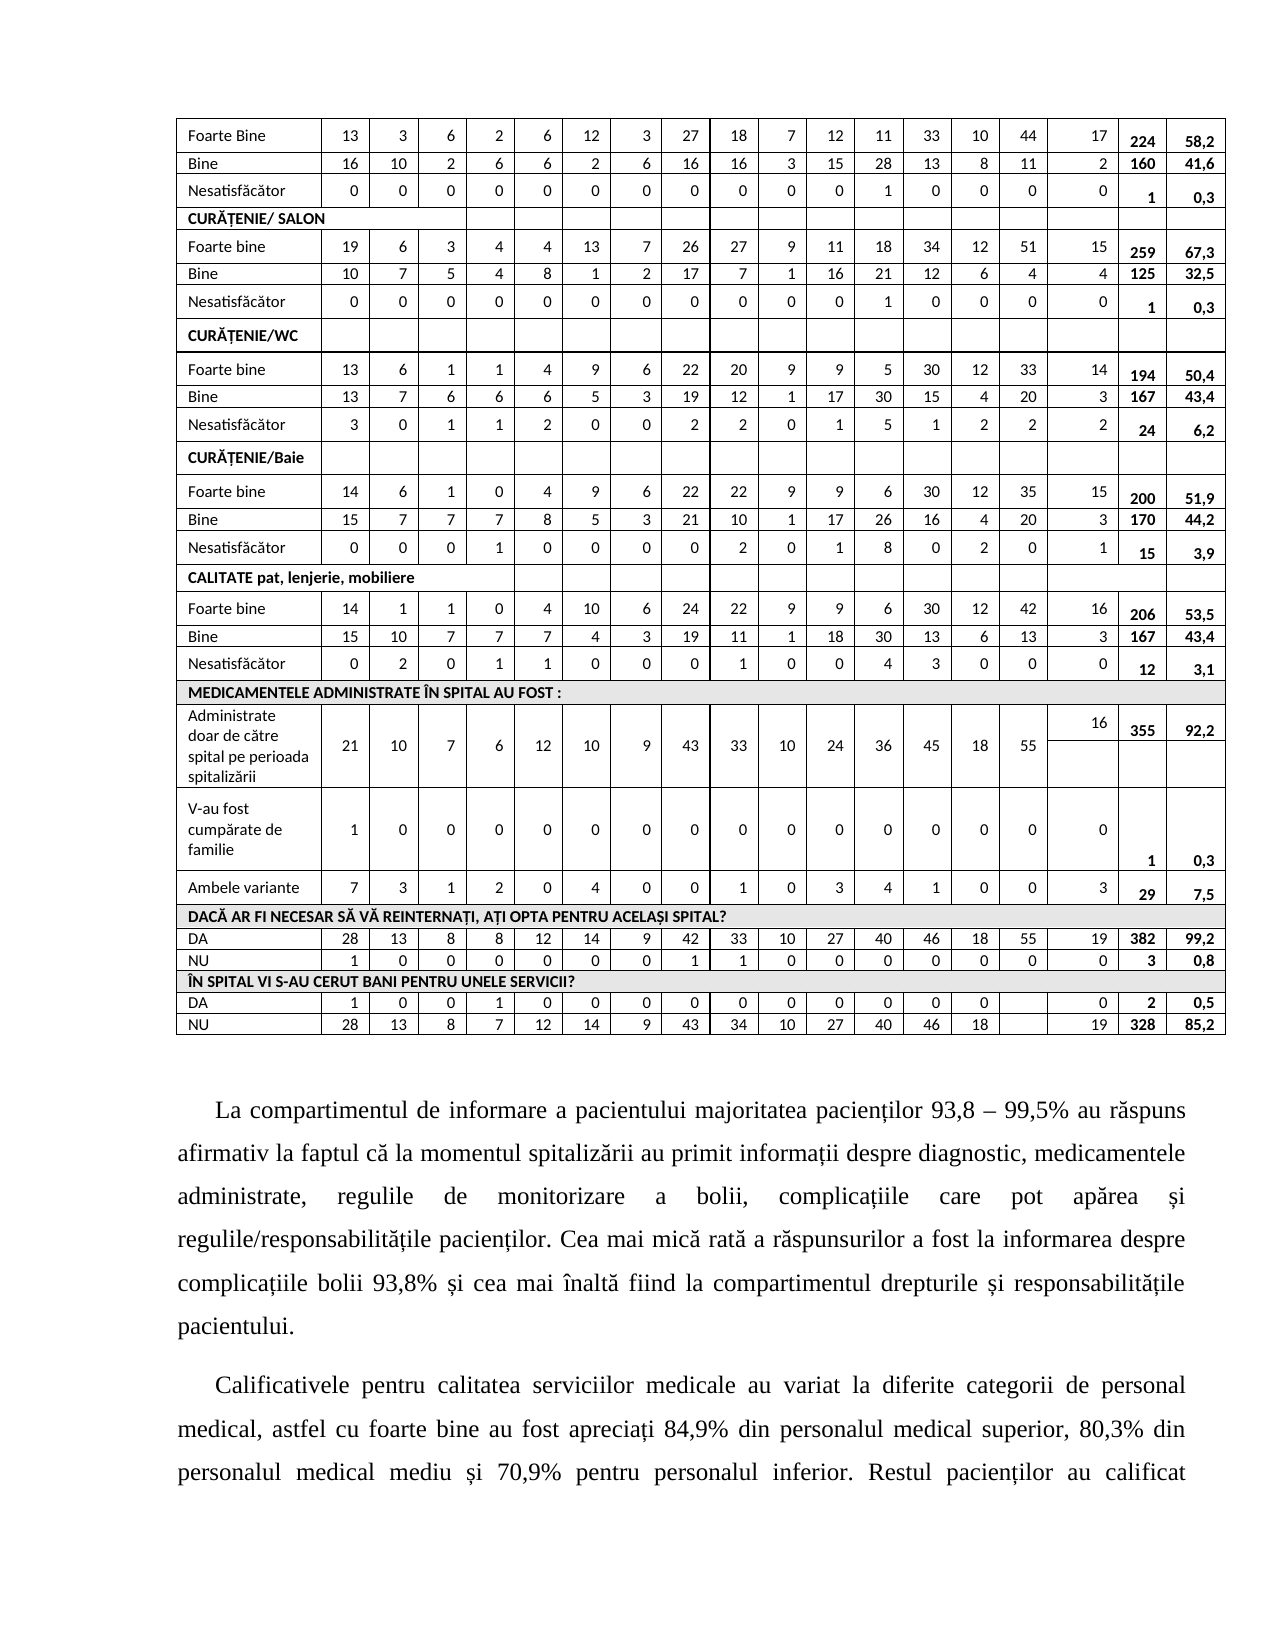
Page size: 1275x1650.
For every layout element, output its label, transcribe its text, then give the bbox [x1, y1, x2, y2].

table_cell 6 [370, 230, 418, 262]
table_cell 0 [515, 950, 562, 970]
table_cell 15 [1119, 531, 1166, 563]
table_cell 3 [1119, 950, 1166, 970]
table_cell [611, 319, 661, 351]
table_cell 125 [1119, 264, 1166, 284]
table_cell [1119, 442, 1166, 474]
table_cell 0 [1000, 871, 1047, 904]
table_cell 3 [611, 626, 661, 646]
table_cell 5 [855, 408, 903, 441]
table_cell 32,5 [1167, 264, 1225, 284]
table_cell 11 [1000, 153, 1047, 173]
table_cell Foarte Bine [177, 119, 321, 152]
table_cell 1 [904, 408, 951, 441]
table_cell 50,4 [1167, 353, 1225, 385]
table_cell 0 [467, 475, 514, 508]
table_cell ÎN SPITAL VI S-AU CERUT BANI PENTRU UNELE SERVICII? [177, 971, 1225, 992]
table_cell 10 [711, 509, 758, 529]
table_cell 0 [419, 531, 466, 563]
table_cell 13 [370, 929, 418, 949]
table_cell 5 [563, 386, 610, 407]
table_cell 5 [563, 509, 610, 529]
table_cell 9 [611, 705, 661, 787]
table_cell Nesatisfăcător [177, 647, 321, 680]
table_cell 0 [515, 285, 562, 318]
table_cell 18 [952, 929, 999, 949]
table_cell CURĂȚENIE/WC [177, 319, 321, 351]
table_cell 0 [419, 993, 466, 1013]
table_cell 30 [855, 386, 903, 407]
table_cell [467, 442, 514, 474]
table_cell 0 [467, 174, 514, 207]
table_cell 22 [662, 475, 709, 508]
table_cell 6 [467, 386, 514, 407]
table_cell [1000, 1014, 1047, 1034]
table_cell [711, 565, 758, 591]
table_cell 7 [467, 1014, 514, 1034]
table_cell 0 [759, 871, 806, 904]
table_cell 0 [611, 871, 661, 904]
table_cell 0 [515, 788, 562, 870]
table_cell 92,2 [1167, 705, 1225, 740]
table_cell 0 [611, 408, 661, 441]
table_cell [1000, 565, 1047, 591]
table_cell 33 [904, 119, 951, 152]
table_cell 0 [322, 285, 369, 318]
table_cell 0 [759, 531, 806, 563]
table_cell 21 [662, 509, 709, 529]
table_cell 44 [1000, 119, 1047, 152]
table_cell 2 [611, 264, 661, 284]
table_cell 0 [855, 993, 903, 1013]
table_cell 43,4 [1167, 626, 1225, 646]
table_cell [711, 319, 758, 351]
table_cell 4 [515, 230, 562, 262]
table_cell CURĂȚENIE/ SALON [177, 208, 466, 228]
table_cell 24 [1119, 408, 1166, 441]
table_cell 9 [759, 353, 806, 385]
table_cell 10 [563, 592, 610, 625]
table_cell 0 [370, 408, 418, 441]
table_cell 167 [1119, 626, 1166, 646]
table_cell [1167, 442, 1225, 474]
table_cell [662, 208, 709, 228]
table_cell [807, 442, 854, 474]
table_cell 0 [1000, 647, 1047, 680]
table_cell [1048, 565, 1166, 591]
table_cell 12 [1119, 647, 1166, 680]
table_cell 12 [807, 119, 854, 152]
table_cell 0 [807, 950, 854, 970]
table_cell 0 [807, 647, 854, 680]
table_cell [370, 442, 418, 474]
table_cell 4 [467, 264, 514, 284]
table_cell 44,2 [1167, 509, 1225, 529]
table_cell [1000, 208, 1047, 228]
table_cell 0 [807, 788, 854, 870]
table_cell [855, 442, 903, 474]
table_cell 2 [563, 153, 610, 173]
table_cell [322, 442, 369, 474]
table_cell [1048, 741, 1118, 787]
table_cell [1048, 319, 1118, 351]
table_cell 2 [467, 871, 514, 904]
table_cell [467, 208, 514, 228]
table_cell [1119, 319, 1166, 351]
table_cell 1 [322, 950, 369, 970]
table_cell 29 [1119, 871, 1166, 904]
table_cell 0 [467, 788, 514, 870]
table_cell 6,2 [1167, 408, 1225, 441]
table_cell 15 [807, 153, 854, 173]
table_cell 16 [711, 153, 758, 173]
table_cell 2 [515, 408, 562, 441]
table_cell Bine [177, 626, 321, 646]
table_cell 45 [904, 705, 951, 787]
table_cell 27 [807, 1014, 854, 1034]
table_cell 10 [563, 705, 610, 787]
table_cell 0,3 [1167, 285, 1225, 318]
table_cell 0 [759, 285, 806, 318]
table_cell 0 [904, 285, 951, 318]
table_cell 10 [322, 264, 369, 284]
table_cell 1 [759, 626, 806, 646]
table_cell 2 [1000, 408, 1047, 441]
table_cell 4 [855, 647, 903, 680]
text La compartimentul de informare a pacientului majoritatea pacienților 93,8 – 99,5% au răspuns afirmativ la faptul că la momentul spitalizării au primit informații despre diagnostic, medicamentele administrate, regulile de monitorizare a bolii, complicațiile care pot apărea și regulile/responsabilitățile pacienților. Cea mai mică rată a răspunsurilor a fost la informarea despre complicațiile bolii 93,8% și cea mai înaltă fiind la compartimentul drepturile și responsabilitățile pacientului. [177, 1095, 1186, 1339]
table_cell 6 [611, 353, 661, 385]
table_cell 1 [1048, 531, 1118, 563]
table_cell 27 [807, 929, 854, 949]
table_cell 3 [807, 871, 854, 904]
table_cell 6 [467, 153, 514, 173]
table_cell 0 [563, 285, 610, 318]
table_cell 1 [370, 592, 418, 625]
table_cell 4 [515, 353, 562, 385]
table_cell 2 [1119, 993, 1166, 1013]
table_cell 13 [904, 626, 951, 646]
table_cell 1 [759, 264, 806, 284]
table_cell 12 [952, 592, 999, 625]
table_cell 22 [662, 353, 709, 385]
table_cell 2 [952, 408, 999, 441]
table_cell 33 [711, 929, 758, 949]
table_cell 18 [952, 1014, 999, 1034]
table_cell 26 [662, 230, 709, 262]
table_cell 2 [1048, 153, 1118, 173]
table_cell 4 [1000, 264, 1047, 284]
table_cell 10 [952, 119, 999, 152]
table_cell DA [177, 929, 321, 949]
table_cell 53,5 [1167, 592, 1225, 625]
table_cell 1 [855, 285, 903, 318]
table_cell 0 [904, 788, 951, 870]
table_cell 3 [1048, 871, 1118, 904]
table_cell Nesatisfăcător [177, 174, 321, 207]
table_cell [515, 565, 562, 591]
table_cell 17 [662, 264, 709, 284]
table_cell [807, 565, 854, 591]
table_cell 7 [419, 705, 466, 787]
table_cell 3 [611, 386, 661, 407]
table_cell 0 [467, 950, 514, 970]
table_cell 3 [370, 119, 418, 152]
table_cell 0 [370, 788, 418, 870]
table_cell 1 [419, 592, 466, 625]
table_cell 0 [1000, 531, 1047, 563]
table_cell 6 [419, 386, 466, 407]
table_cell [1048, 442, 1118, 474]
table_cell 9 [563, 475, 610, 508]
table_cell [419, 442, 466, 474]
table_cell 5 [419, 264, 466, 284]
table_cell 0 [662, 531, 709, 563]
table_cell 0 [711, 788, 758, 870]
table_cell 0 [952, 993, 999, 1013]
table_cell [855, 319, 903, 351]
table_cell 0 [419, 647, 466, 680]
table_cell 0 [370, 285, 418, 318]
table_cell 2 [711, 408, 758, 441]
table_cell 6 [611, 592, 661, 625]
table_cell 19 [322, 230, 369, 262]
table_cell 9 [759, 230, 806, 262]
table_cell [1167, 319, 1225, 351]
table_cell 4 [563, 871, 610, 904]
table_cell 7 [370, 264, 418, 284]
table_cell MEDICAMENTELE ADMINISTRATE ÎN SPITAL AU FOST : [177, 681, 1225, 704]
table_cell 43 [662, 705, 709, 787]
table_cell 33 [1000, 353, 1047, 385]
table_cell 10 [759, 929, 806, 949]
table_cell 12 [952, 353, 999, 385]
table_cell 1 [711, 647, 758, 680]
table_cell 1 [322, 788, 369, 870]
table_cell [1048, 208, 1118, 228]
table_cell 6 [855, 475, 903, 508]
table_cell NU [177, 950, 321, 970]
table_cell 8 [419, 929, 466, 949]
table_cell [515, 319, 562, 351]
table_cell 4 [467, 230, 514, 262]
table_cell [952, 319, 999, 351]
table_cell 0 [711, 993, 758, 1013]
table_cell 1 [662, 950, 709, 970]
table_cell [1167, 565, 1225, 591]
table_cell 40 [855, 1014, 903, 1034]
table_cell 3 [370, 871, 418, 904]
table_cell 46 [904, 929, 951, 949]
table_cell Foarte bine [177, 353, 321, 385]
table_cell 0 [563, 993, 610, 1013]
table_cell 0 [563, 647, 610, 680]
table_cell 36 [855, 705, 903, 787]
table_cell 2 [952, 531, 999, 563]
table_cell 30 [904, 592, 951, 625]
table_cell 9 [807, 475, 854, 508]
table_cell [662, 442, 709, 474]
table_cell 43 [662, 1014, 709, 1034]
table_cell 1 [711, 871, 758, 904]
table_cell 224 [1119, 119, 1166, 152]
table_cell 16 [1048, 705, 1118, 740]
table_cell 3,1 [1167, 647, 1225, 680]
table_cell 7 [759, 119, 806, 152]
table_cell 0 [759, 408, 806, 441]
table_cell 328 [1119, 1014, 1166, 1034]
table_cell 67,3 [1167, 230, 1225, 262]
table_cell 15 [904, 386, 951, 407]
table_cell 28 [855, 153, 903, 173]
table_cell 7 [611, 230, 661, 262]
table_cell 27 [711, 230, 758, 262]
table_cell [563, 208, 610, 228]
table_cell CURĂȚENIE/Baie [177, 442, 321, 474]
table_cell 2 [1048, 408, 1118, 441]
table_cell 51,9 [1167, 475, 1225, 508]
table_cell 206 [1119, 592, 1166, 625]
table_cell 3 [1048, 626, 1118, 646]
table_cell 1 [419, 353, 466, 385]
table_cell [759, 319, 806, 351]
table_cell 20 [1000, 509, 1047, 529]
table_cell Bine [177, 264, 321, 284]
table_cell 16 [807, 264, 854, 284]
table_cell 20 [711, 353, 758, 385]
table_cell Nesatisfăcător [177, 408, 321, 441]
table_cell 0 [1000, 788, 1047, 870]
table_cell [759, 208, 806, 228]
table_cell 7 [419, 626, 466, 646]
table_cell 10 [759, 1014, 806, 1034]
table_cell 17 [807, 509, 854, 529]
table_cell 12 [515, 929, 562, 949]
table_cell [855, 208, 903, 228]
table_cell 13 [904, 153, 951, 173]
table_cell 0 [1048, 993, 1118, 1013]
table_cell [322, 319, 369, 351]
table_cell 0 [904, 950, 951, 970]
table_cell 13 [322, 386, 369, 407]
table_cell [807, 208, 854, 228]
table_cell [807, 319, 854, 351]
table_cell 0 [952, 647, 999, 680]
table_cell [759, 442, 806, 474]
table_cell 0 [611, 993, 661, 1013]
table_cell 1 [322, 993, 369, 1013]
table_cell [563, 442, 610, 474]
table_cell 3 [904, 647, 951, 680]
table_cell 0 [611, 285, 661, 318]
table_cell 167 [1119, 386, 1166, 407]
table_cell [1119, 208, 1166, 228]
table_cell 1 [515, 647, 562, 680]
table_cell [904, 565, 951, 591]
table_cell 0 [1048, 285, 1118, 318]
table_cell 6 [370, 475, 418, 508]
table_cell 1 [1119, 285, 1166, 318]
table_cell 1 [467, 993, 514, 1013]
table_cell 6 [952, 264, 999, 284]
table_cell 0 [515, 871, 562, 904]
table_cell 0 [662, 174, 709, 207]
table_cell 3 [1048, 509, 1118, 529]
table_cell 15 [322, 626, 369, 646]
table_cell 0 [1048, 788, 1118, 870]
table_cell [952, 208, 999, 228]
table_cell 9 [611, 1014, 661, 1034]
table_cell 19 [662, 386, 709, 407]
table_cell 6 [370, 353, 418, 385]
table_cell V-au fost cumpărate de familie [177, 788, 321, 870]
table_cell 0 [322, 174, 369, 207]
table_cell 12 [952, 230, 999, 262]
table_cell Ambele variante [177, 871, 321, 904]
table_cell 0 [807, 174, 854, 207]
table_cell 2 [370, 647, 418, 680]
table_cell 7 [322, 871, 369, 904]
table_cell 15 [1048, 475, 1118, 508]
table_cell 0 [952, 950, 999, 970]
table_cell 3 [1048, 386, 1118, 407]
table_cell 11 [855, 119, 903, 152]
table_cell 12 [711, 386, 758, 407]
table_cell 0 [904, 531, 951, 563]
table_cell 85,2 [1167, 1014, 1225, 1034]
table_cell Nesatisfăcător [177, 531, 321, 563]
table_cell 0 [952, 174, 999, 207]
table_cell DA [177, 993, 321, 1013]
table_cell 11 [807, 230, 854, 262]
table_cell 6 [611, 153, 661, 173]
table_cell 6 [952, 626, 999, 646]
table_cell 0 [611, 647, 661, 680]
table_cell 19 [662, 626, 709, 646]
table_cell 21 [322, 705, 369, 787]
table_cell 8 [515, 509, 562, 529]
table_cell [1119, 741, 1166, 787]
table_cell 7 [467, 626, 514, 646]
table_cell [1000, 319, 1047, 351]
table_cell [611, 565, 661, 591]
table_cell 14 [322, 592, 369, 625]
table_cell 18 [952, 705, 999, 787]
table_cell [563, 565, 610, 591]
table_cell 6 [611, 475, 661, 508]
table_cell 40 [855, 929, 903, 949]
table_cell 0 [662, 647, 709, 680]
table_cell 4 [1048, 264, 1118, 284]
table_cell 1 [419, 871, 466, 904]
table_cell 0 [515, 993, 562, 1013]
table_cell 8 [467, 929, 514, 949]
table_cell 0 [467, 285, 514, 318]
table_cell 6 [419, 119, 466, 152]
table_cell 0 [563, 174, 610, 207]
table_cell 0 [611, 950, 661, 970]
table_cell 99,2 [1167, 929, 1225, 949]
table_cell 0 [662, 993, 709, 1013]
table_cell 0 [855, 950, 903, 970]
table_cell 0 [467, 592, 514, 625]
table_cell [952, 565, 999, 591]
table_cell 10 [370, 705, 418, 787]
table_cell 16 [322, 153, 369, 173]
table_cell [662, 565, 709, 591]
table_cell 1 [855, 174, 903, 207]
table_cell 24 [662, 592, 709, 625]
table_cell 355 [1119, 705, 1166, 740]
table_cell 18 [807, 626, 854, 646]
table_cell 33 [711, 705, 758, 787]
table_cell 0 [322, 531, 369, 563]
table_cell 1 [1119, 174, 1166, 207]
table_cell Foarte bine [177, 475, 321, 508]
table_cell 11 [711, 626, 758, 646]
table_cell 0 [611, 174, 661, 207]
table_cell 9 [807, 353, 854, 385]
table_cell 43,4 [1167, 386, 1225, 407]
table_cell 12 [952, 475, 999, 508]
table_cell 13 [563, 230, 610, 262]
table_cell 9 [807, 592, 854, 625]
table_cell 34 [904, 230, 951, 262]
table_cell 194 [1119, 353, 1166, 385]
table_cell 0 [419, 788, 466, 870]
table_cell DACĂ AR FI NECESAR SĂ VĂ REINTERNAȚI, AȚI OPTA PENTRU ACELAȘI SPITAL? [177, 905, 1225, 927]
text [177, 1371, 1186, 1486]
table_cell 1 [467, 647, 514, 680]
table_cell 3,9 [1167, 531, 1225, 563]
table_cell 42 [662, 929, 709, 949]
table_cell Bine [177, 509, 321, 529]
table_cell 22 [711, 475, 758, 508]
table_cell 41,6 [1167, 153, 1225, 173]
table_cell 12 [515, 705, 562, 787]
table_cell Bine [177, 386, 321, 407]
table_cell 58,2 [1167, 119, 1225, 152]
table_cell 0,8 [1167, 950, 1225, 970]
table_cell 46 [904, 1014, 951, 1034]
table_cell [1167, 741, 1225, 787]
table_cell [1000, 442, 1047, 474]
table_cell 0 [419, 950, 466, 970]
table_cell 24 [807, 705, 854, 787]
table_cell 13 [370, 1014, 418, 1034]
table_cell 0 [563, 408, 610, 441]
table_cell 34 [711, 1014, 758, 1034]
table_cell 15 [322, 509, 369, 529]
table_cell 0 [1048, 647, 1118, 680]
table_cell 0 [563, 788, 610, 870]
table_cell 0 [952, 871, 999, 904]
table_cell 0 [322, 647, 369, 680]
table_cell 16 [662, 153, 709, 173]
table_cell 0 [1000, 950, 1047, 970]
table_cell 8 [515, 264, 562, 284]
table_cell 7,5 [1167, 871, 1225, 904]
table_cell 1 [467, 353, 514, 385]
table_cell 28 [322, 1014, 369, 1034]
table_cell 18 [711, 119, 758, 152]
table_cell 3 [419, 230, 466, 262]
table_cell 382 [1119, 929, 1166, 949]
table_cell Bine [177, 153, 321, 173]
table_cell 17 [1048, 119, 1118, 152]
table_cell [711, 442, 758, 474]
table_cell Foarte bine [177, 230, 321, 262]
table_cell [904, 319, 951, 351]
table_cell [904, 208, 951, 228]
table_cell 0 [515, 531, 562, 563]
table_cell 1 [467, 531, 514, 563]
table_cell NU [177, 1014, 321, 1034]
table_cell 7 [419, 509, 466, 529]
table_cell 0 [711, 285, 758, 318]
table_cell 16 [1048, 592, 1118, 625]
table_cell 0 [1000, 285, 1047, 318]
table_cell 9 [563, 353, 610, 385]
table_cell 18 [855, 230, 903, 262]
table_cell 9 [611, 929, 661, 949]
table_cell 0 [611, 788, 661, 870]
table_cell [711, 208, 758, 228]
table_cell [515, 442, 562, 474]
table_cell 3 [759, 153, 806, 173]
table_cell 17 [807, 386, 854, 407]
table_cell [855, 565, 903, 591]
table_cell 4 [952, 386, 999, 407]
table_cell 21 [855, 264, 903, 284]
table_cell 0 [419, 285, 466, 318]
table_cell 1 [1119, 788, 1166, 870]
table_cell [611, 208, 661, 228]
table_cell [904, 442, 951, 474]
table_cell [563, 319, 610, 351]
table_cell 4 [515, 475, 562, 508]
table_cell 0 [662, 788, 709, 870]
table_cell 6 [515, 119, 562, 152]
table_cell 6 [515, 386, 562, 407]
table_cell [1167, 208, 1225, 228]
table_cell 0 [759, 788, 806, 870]
table_cell [759, 565, 806, 591]
table_cell 2 [419, 153, 466, 173]
table_cell 0 [807, 285, 854, 318]
table_cell 27 [662, 119, 709, 152]
table_cell 160 [1119, 153, 1166, 173]
table_cell 4 [563, 626, 610, 646]
table_cell 10 [370, 626, 418, 646]
table_cell [662, 319, 709, 351]
table_cell 14 [322, 475, 369, 508]
table_cell 55 [1000, 929, 1047, 949]
table_cell 30 [855, 626, 903, 646]
table_cell 9 [759, 592, 806, 625]
table_cell 10 [759, 705, 806, 787]
table_cell 0 [370, 993, 418, 1013]
table_cell 1 [563, 264, 610, 284]
table_cell 7 [467, 509, 514, 529]
table_cell 4 [515, 592, 562, 625]
table_cell 19 [1048, 929, 1118, 949]
table_cell 8 [952, 153, 999, 173]
table_cell 0 [952, 285, 999, 318]
table_cell 0 [759, 993, 806, 1013]
table_cell 16 [904, 509, 951, 529]
table_cell [952, 442, 999, 474]
table_cell 1 [467, 408, 514, 441]
table_cell 0,3 [1167, 174, 1225, 207]
table_cell 30 [904, 353, 951, 385]
table_cell 22 [711, 592, 758, 625]
table_cell 3 [611, 119, 661, 152]
table_cell 7 [370, 509, 418, 529]
table_cell 14 [1048, 353, 1118, 385]
table_cell 12 [515, 1014, 562, 1034]
table_cell [467, 319, 514, 351]
table_cell 3 [611, 509, 661, 529]
table_cell 1 [807, 408, 854, 441]
table_cell 0 [904, 174, 951, 207]
table_cell [370, 319, 418, 351]
table_cell 2 [467, 119, 514, 152]
table_cell 0 [370, 950, 418, 970]
table_cell 0,5 [1167, 993, 1225, 1013]
table_cell [611, 442, 661, 474]
table_cell 30 [904, 475, 951, 508]
table_cell 200 [1119, 475, 1166, 508]
table_cell CALITATE pat, lenjerie, mobiliere [177, 565, 514, 591]
table_cell 28 [322, 929, 369, 949]
table_cell Foarte bine [177, 592, 321, 625]
table_cell 170 [1119, 509, 1166, 529]
table_cell 51 [1000, 230, 1047, 262]
table_cell 0 [370, 174, 418, 207]
table_cell 2 [711, 531, 758, 563]
table_cell 0 [904, 993, 951, 1013]
table_cell 4 [855, 871, 903, 904]
table_cell 13 [322, 353, 369, 385]
table_cell [1000, 993, 1047, 1013]
table_cell 0 [952, 788, 999, 870]
table_cell 7 [515, 626, 562, 646]
table_cell 12 [563, 119, 610, 152]
table_cell 0 [1048, 950, 1118, 970]
table_cell 14 [563, 1014, 610, 1034]
table_cell 1 [711, 950, 758, 970]
table_cell 26 [855, 509, 903, 529]
table_cell 0 [855, 788, 903, 870]
table_cell 8 [855, 531, 903, 563]
table_cell 1 [759, 509, 806, 529]
table_cell 0 [563, 531, 610, 563]
table_cell 15 [1048, 230, 1118, 262]
table_cell 10 [370, 153, 418, 173]
table_cell 8 [419, 1014, 466, 1034]
table_cell 1 [419, 408, 466, 441]
table_cell 12 [904, 264, 951, 284]
table_cell 0 [759, 647, 806, 680]
table_cell 1 [759, 386, 806, 407]
table_cell 0 [563, 950, 610, 970]
table_cell 0 [515, 174, 562, 207]
table_cell 35 [1000, 475, 1047, 508]
table_cell 5 [855, 353, 903, 385]
table_cell 42 [1000, 592, 1047, 625]
table_cell 13 [322, 119, 369, 152]
table_cell 2 [662, 408, 709, 441]
table_cell 0 [370, 531, 418, 563]
table_cell 0,3 [1167, 788, 1225, 870]
table_cell 4 [952, 509, 999, 529]
table_cell 0 [419, 174, 466, 207]
table_cell Nesatisfăcător [177, 285, 321, 318]
table_cell 6 [515, 153, 562, 173]
table_cell 1 [419, 475, 466, 508]
table_cell 0 [1000, 174, 1047, 207]
table_cell 0 [662, 285, 709, 318]
table_cell 1 [807, 531, 854, 563]
table_cell 14 [563, 929, 610, 949]
table_cell [419, 319, 466, 351]
table_cell 6 [467, 705, 514, 787]
table_cell 259 [1119, 230, 1166, 262]
table_cell 0 [1048, 174, 1118, 207]
table_cell 1 [904, 871, 951, 904]
table_cell 55 [1000, 705, 1047, 787]
table_cell 0 [759, 950, 806, 970]
table_cell 6 [855, 592, 903, 625]
table_cell 20 [1000, 386, 1047, 407]
table_cell 7 [711, 264, 758, 284]
table_cell 7 [370, 386, 418, 407]
table_cell 19 [1048, 1014, 1118, 1034]
table_cell 3 [322, 408, 369, 441]
table_cell Administrate doar de către spital pe perioada spitalizării [177, 705, 321, 787]
table_cell 0 [711, 174, 758, 207]
table_cell 9 [759, 475, 806, 508]
table_cell [515, 208, 562, 228]
table_cell 0 [662, 871, 709, 904]
table_cell 0 [759, 174, 806, 207]
table_cell 0 [807, 993, 854, 1013]
table_cell 0 [611, 531, 661, 563]
table_cell 13 [1000, 626, 1047, 646]
